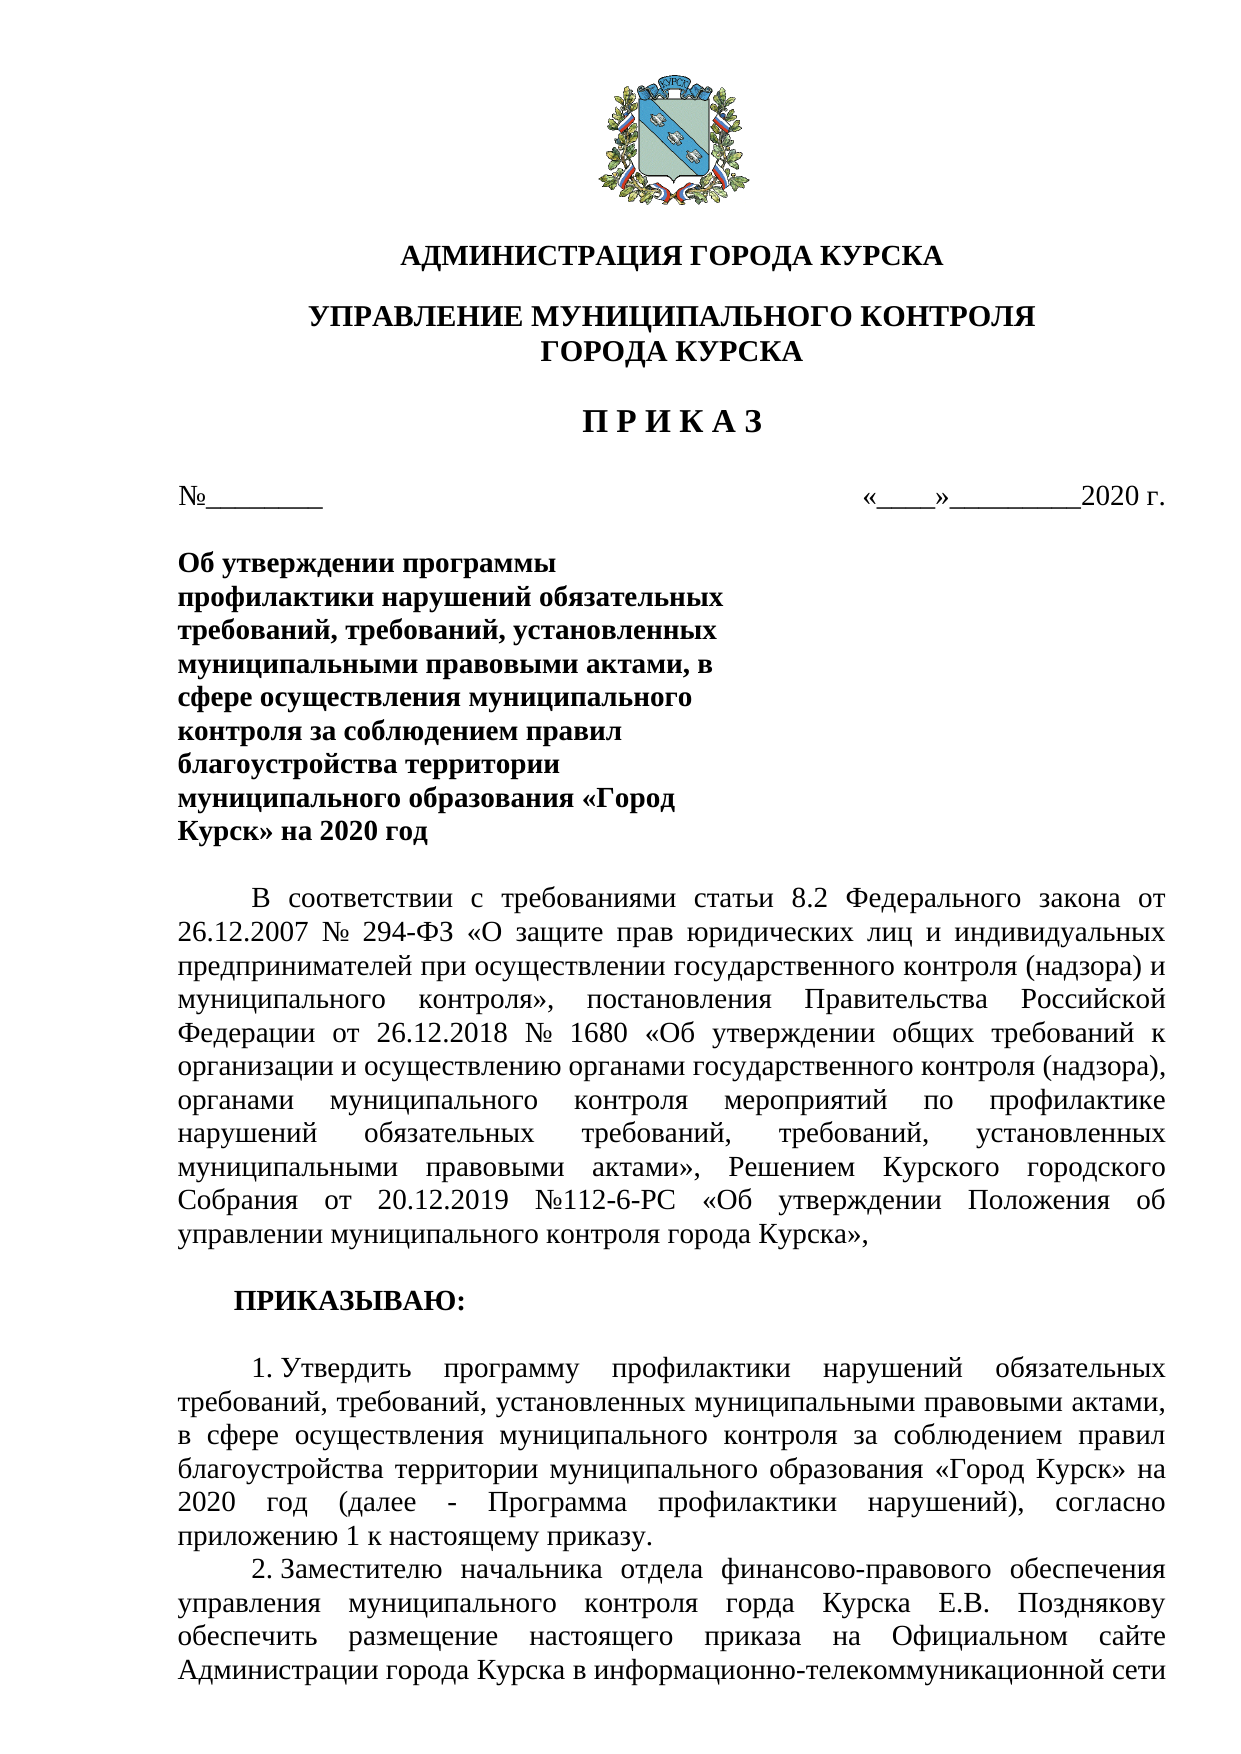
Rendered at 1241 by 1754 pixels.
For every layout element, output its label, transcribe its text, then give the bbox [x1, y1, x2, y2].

text ПРИКАЗЫВАЮ: [177, 1283, 1167, 1317]
text В соответствии с требованиями статьи 8.2 Федерального закона от 26.12.2007 № 294-ФЗ «О защите прав юридических лиц и индивидуальных предпринимателей при осуществлении государственного контроля (надзора) и муниципального контроля», постановления Правительства Российской Федерации от 26.12.2018 № 1680 «Об утверждении общих требований к организации и осуществлению органами государственного контроля (надзора), органами муниципального контроля мероприятий по профилактике нарушений обязательных требований, требований, установленных муниципальными правовыми актами», Решением Курского городского Собрания от 20.12.2019 №112-6-РС «Об утверждении Положения об управлении муниципального контроля города Курска», [177, 881, 1167, 1249]
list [177, 1551, 1167, 1686]
text АДМИНИСТРАЦИЯ ГОРОДА КУРСКА [177, 238, 1167, 272]
text №________ «____»_________2020 г. [177, 478, 1167, 512]
picture [593, 73, 750, 209]
text П Р И К А З [177, 401, 1167, 440]
text ГОРОДА КУРСКА [177, 333, 1167, 368]
text УПРАВЛЕНИЕ МУНИЦИПАЛЬНОГО КОНТРОЛЯ [177, 298, 1167, 333]
list Утвердить программу профилактики нарушений обязательных требований, требований, установленных муниципальными правовыми актами, в сфере осуществления муниципального контроля за соблюдением правил благоустройства территории муниципального образования «Город Курск» на 2020 год (далее - Программа профилактики нарушений), согласно приложению 1 к настоящему приказу. [177, 1350, 1167, 1551]
text Об утверждении программы профилактики нарушений обязательных требований, требований, установленных муниципальными правовыми актами, в сфере осуществления муниципального контроля за соблюдением правил благоустройства территории муниципального образования «Город Курск» на 2020 год [177, 545, 753, 847]
